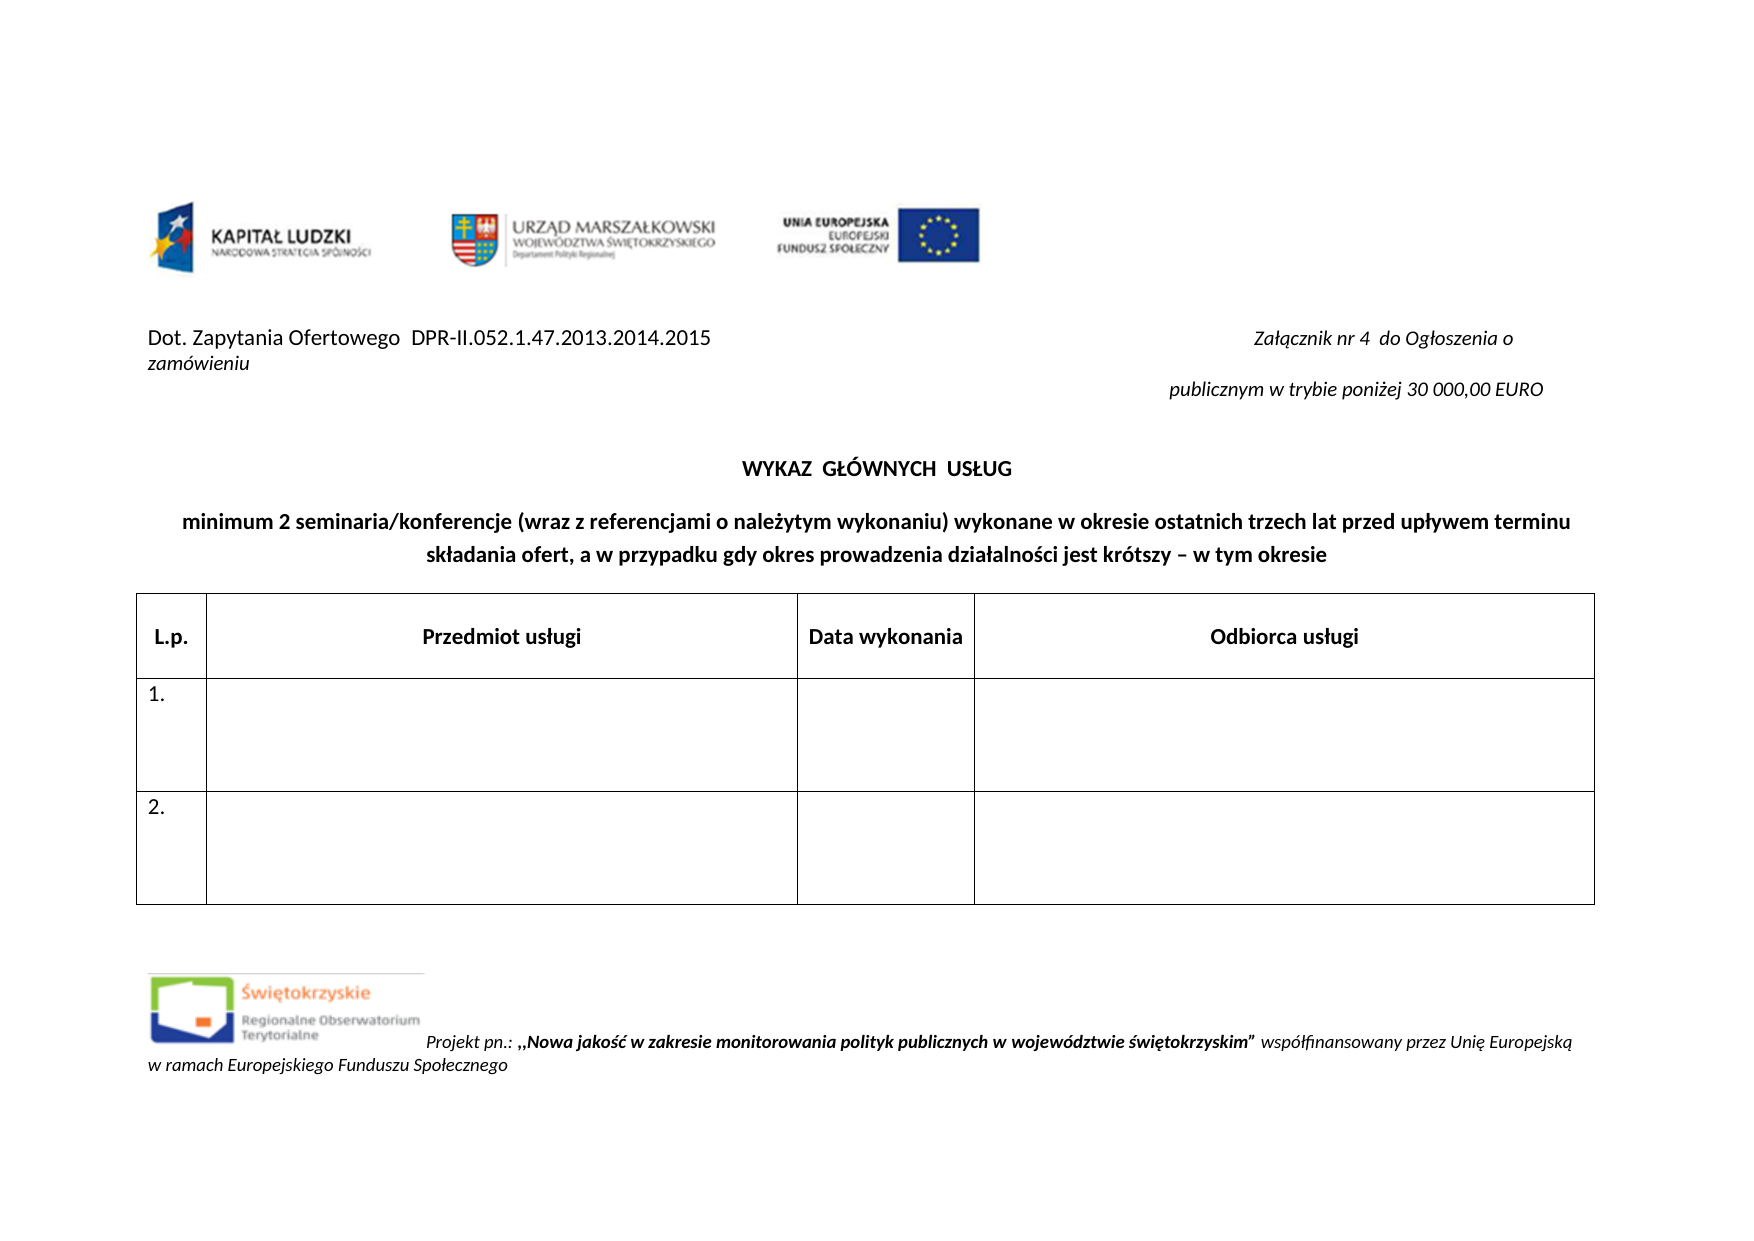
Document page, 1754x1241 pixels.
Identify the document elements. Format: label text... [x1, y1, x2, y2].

table_cell [207, 792, 797, 904]
table_cell 2. [137, 792, 206, 904]
table_cell [975, 679, 1594, 791]
text minimum 2 seminaria/konferencje (wraz z referencjami o należytym wykonaniu) wykonane w okresie ostatnich trzech lat przed upływem terminu składania ofert, a w przypadku gdy okres prowadzenia działalności jest krótszy – w tym okresie [148, 507, 1606, 568]
table_cell [207, 679, 797, 791]
table_cell [798, 792, 974, 904]
table_header Data wykonania [798, 594, 974, 678]
text WYKAZ GŁÓWNYCH USŁUG [148, 454, 1606, 482]
picture [147, 973, 426, 1049]
table_cell 1. [137, 679, 206, 791]
table_cell [975, 792, 1594, 904]
picture [147, 200, 987, 298]
table_cell [798, 679, 974, 791]
text publicznym w trybie poniżej 30 000,00 EURO [1048, 376, 1606, 401]
table_header L.p. [137, 594, 206, 678]
text Dot. Zapytania Ofertowego DPR-II.052.1.47.2013.2014.2015 Załącznik nr 4 do Ogłoszenia o zamówieniu [148, 323, 1606, 376]
text Projekt pn.: ,,Nowa jakość w zakresie monitorowania polityk publicznych w województwie świętokrzyskim” współfinansowany przez Unię Europejską w ramach Europejskiego Funduszu Społecznego [148, 974, 1606, 1076]
table_header Odbiorca usługi [975, 594, 1594, 678]
table_header Przedmiot usługi [207, 594, 797, 678]
